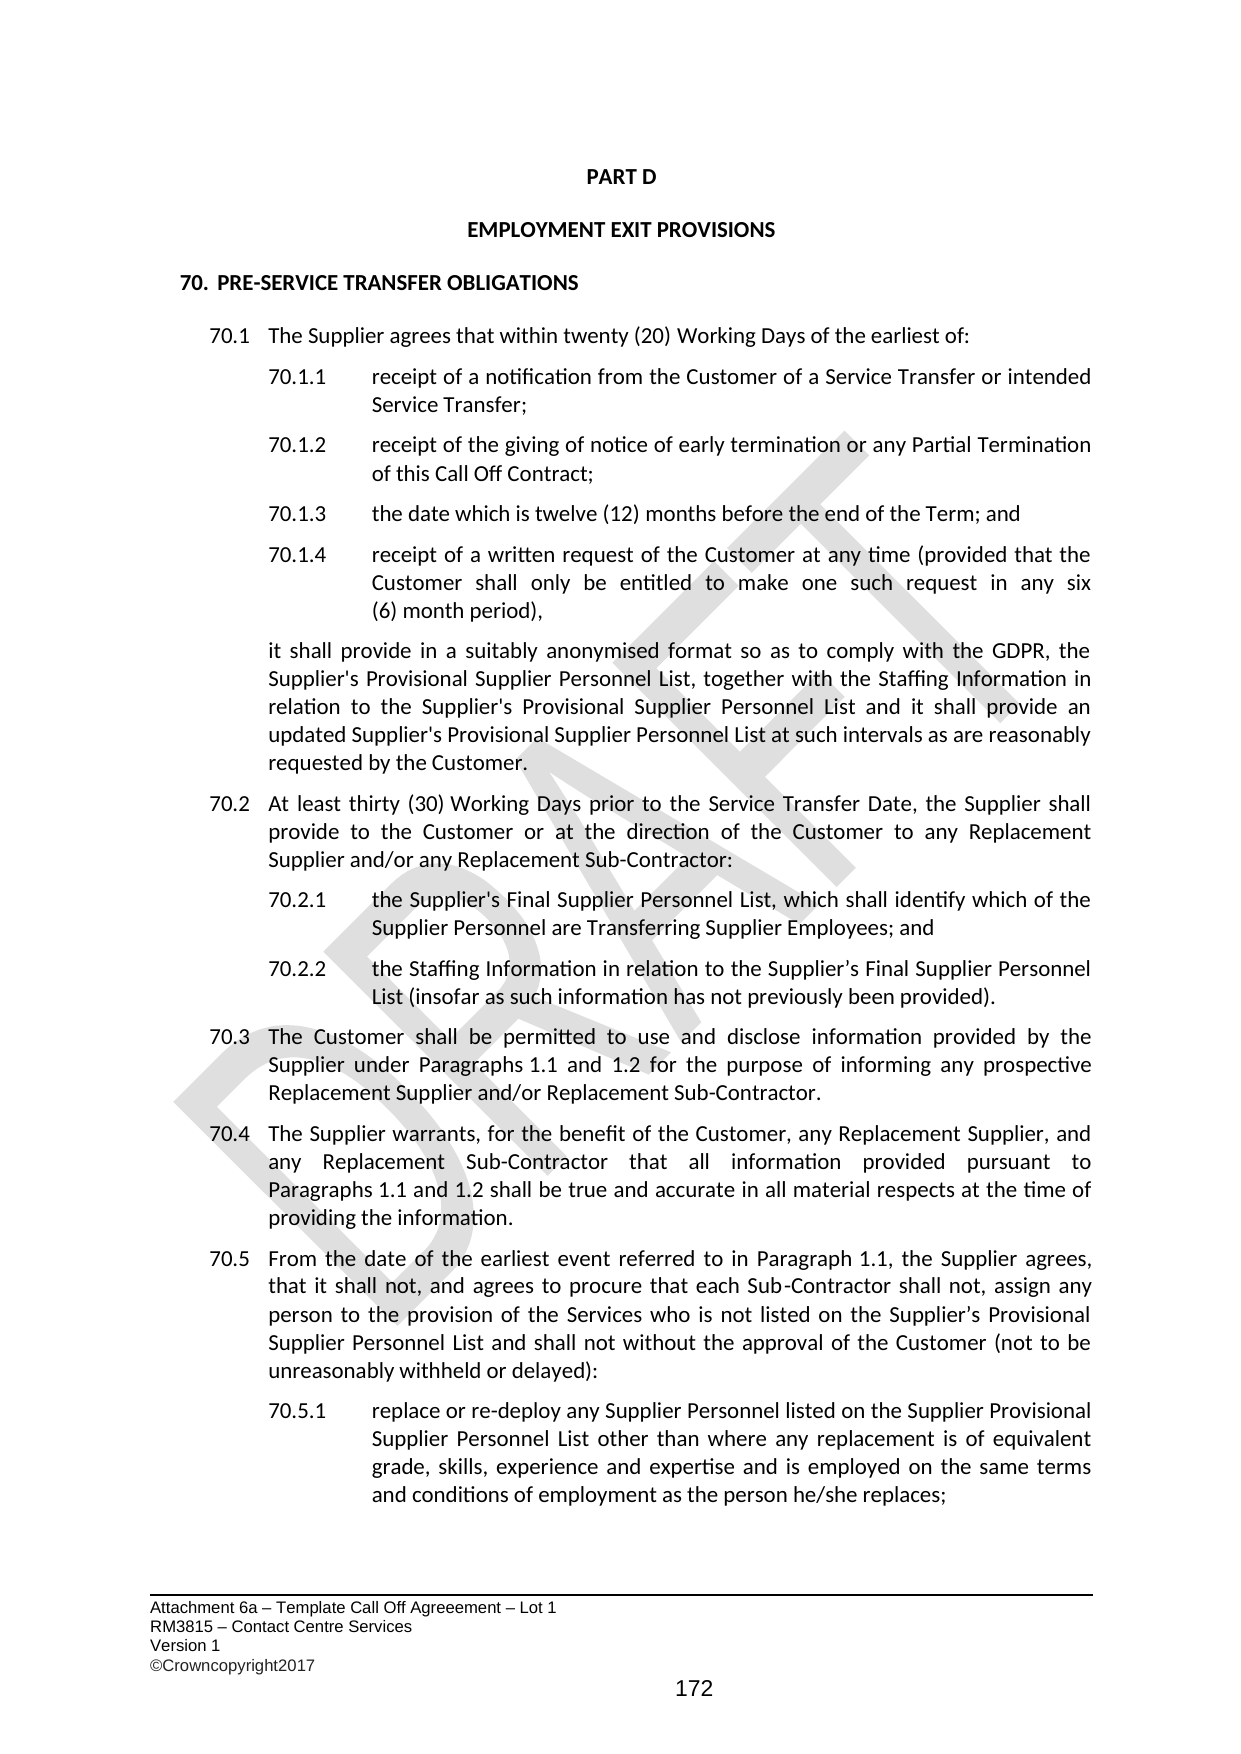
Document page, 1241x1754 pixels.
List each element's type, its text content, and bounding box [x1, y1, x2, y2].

text the Staffing Information in relation to the Supplier’s Final Supplier Personnel List (insofar as such information has not previously been provided). [268, 954, 1093, 1010]
text receipt of the giving of notice of early termination or any Partial Termination of this Call Off Contract; [268, 431, 1093, 487]
subtitle PRE-SERVICE TRANSFER OBLIGATIONS [179, 268, 1093, 297]
text receipt of a written request of the Customer at any time (provided that the Customer shall only be entitled to make one such request in any six (6) month period), [268, 540, 1093, 624]
text At least thirty (30) Working Days prior to the Service Transfer Date, the Supplier shall provide to the Customer or at the direction of the Customer to any Replacement Supplier and/or any Replacement Sub-Contractor: [209, 789, 1093, 873]
text PART D [150, 162, 1093, 191]
text replace or re-deploy any Supplier Personnel listed on the Supplier Provisional Supplier Personnel List other than where any replacement is of equivalent grade, skills, experience and expertise and is employed on the same terms and conditions of employment as the person he/she replaces; [268, 1396, 1093, 1508]
text The Customer shall be permitted to use and disclose information provided by the Supplier under Paragraphs 1.1 and 1.2 for the purpose of informing any prospective Replacement Supplier and/or Replacement Sub-Contractor. [209, 1022, 1093, 1107]
text the Supplier's Final Supplier Personnel List, which shall identify which of the Supplier Personnel are Transferring Supplier Employees; and [268, 885, 1093, 941]
text receipt of a notification from the Customer of a Service Transfer or intended Service Transfer; [268, 362, 1093, 418]
text the date which is twelve (12) months before the end of the Term; and [268, 499, 1093, 527]
text From the date of the earliest event referred to in Paragraph 1.1, the Supplier agrees, that it shall not, and agrees to procure that each Sub-Contractor shall not, assign any person to the provision of the Services who is not listed on the Supplier’s Provisional Supplier Personnel List and shall not without the approval of the Customer (not to be unreasonably withheld or delayed): [209, 1244, 1093, 1384]
text The Supplier warrants, for the benefit of the Customer, any Replacement Supplier, and any Replacement Sub-Contractor that all information provided pursuant to Paragraphs 1.1 and 1.2 shall be true and accurate in all material respects at the time of providing the information. [209, 1119, 1093, 1231]
text The Supplier agrees that within twenty (20) Working Days of the earliest of: [209, 322, 1093, 349]
text Employment Exit Provisions [150, 216, 1093, 243]
text it shall provide in a suitably anonymised format so as to comply with the GDPR, the Supplier's Provisional Supplier Personnel List, together with the Staffing Information in relation to the Supplier's Provisional Supplier Personnel List and it shall provide an updated Supplier's Provisional Supplier Personnel List at such intervals as are reasonably requested by the Customer. [268, 636, 1093, 776]
